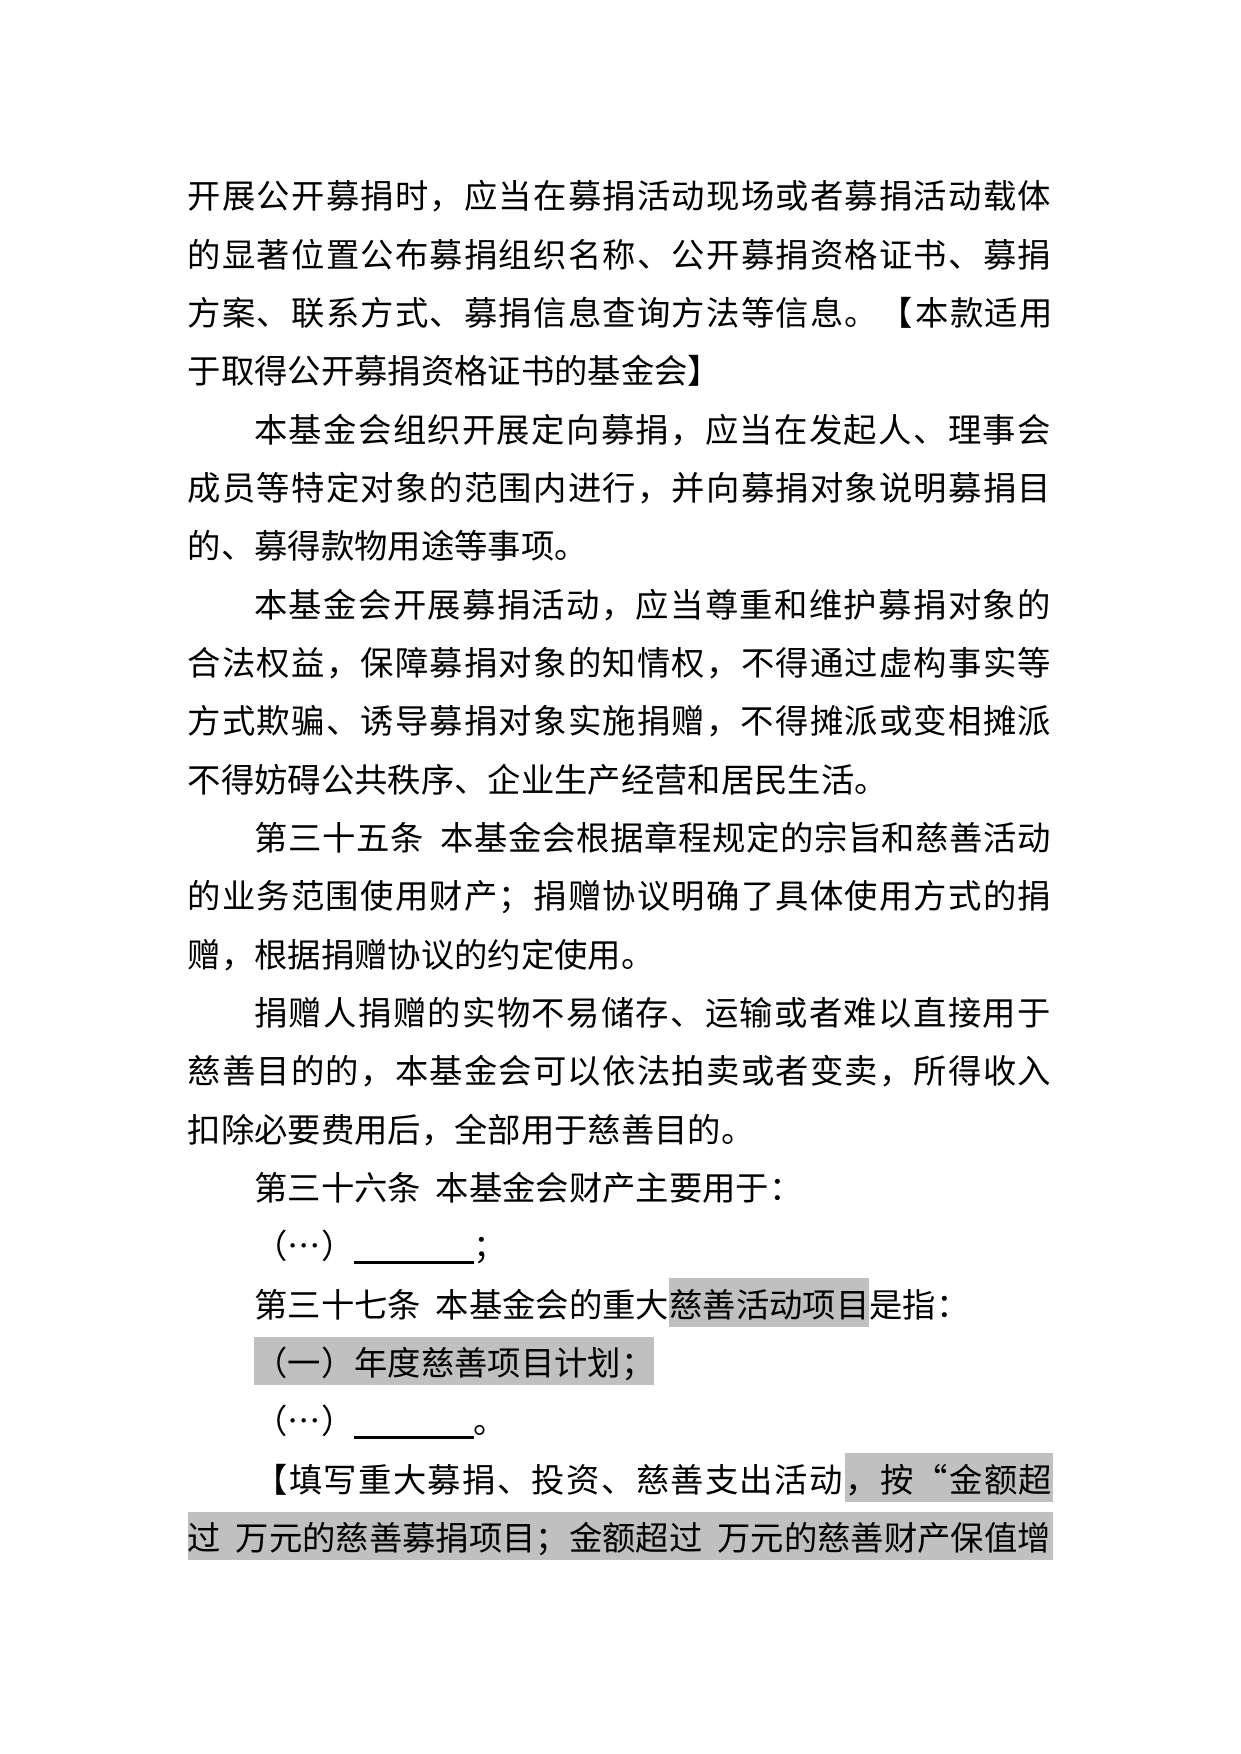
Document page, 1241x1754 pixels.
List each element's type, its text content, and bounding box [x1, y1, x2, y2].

text （一）年度慈善项目计划； [187, 1329, 1053, 1387]
text （…） 。 [187, 1387, 1053, 1445]
text 第三十七条 本基金会的重大慈善活动项目是指： [187, 1270, 1053, 1329]
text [187, 1445, 1053, 1562]
text 第三十五条 本基金会根据章程规定的宗旨和慈善活动的业务范围使用财产；捐赠协议明确了具体使用方式的捐赠，根据捐赠协议的约定使用。 [187, 804, 1053, 979]
text （…） ； [187, 1212, 1053, 1270]
text 捐赠人捐赠的实物不易储存、运输或者难以直接用于慈善目的的，本基金会可以依法拍卖或者变卖，所得收入扣除必要费用后，全部用于慈善目的。 [187, 979, 1053, 1154]
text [187, 162, 1053, 395]
text 第三十六条 本基金会财产主要用于： [187, 1154, 1053, 1212]
text 本基金会组织开展定向募捐，应当在发起人、理事会成员等特定对象的范围内进行，并向募捐对象说明募捐目的、募得款物用途等事项。 [187, 395, 1053, 570]
text 本基金会开展募捐活动，应当尊重和维护募捐对象的合法权益，保障募捐对象的知情权，不得通过虚构事实等方式欺骗、诱导募捐对象实施捐赠，不得摊派或变相摊派，不得妨碍公共秩序、企业生产经营和居民生活。 [187, 570, 1053, 804]
